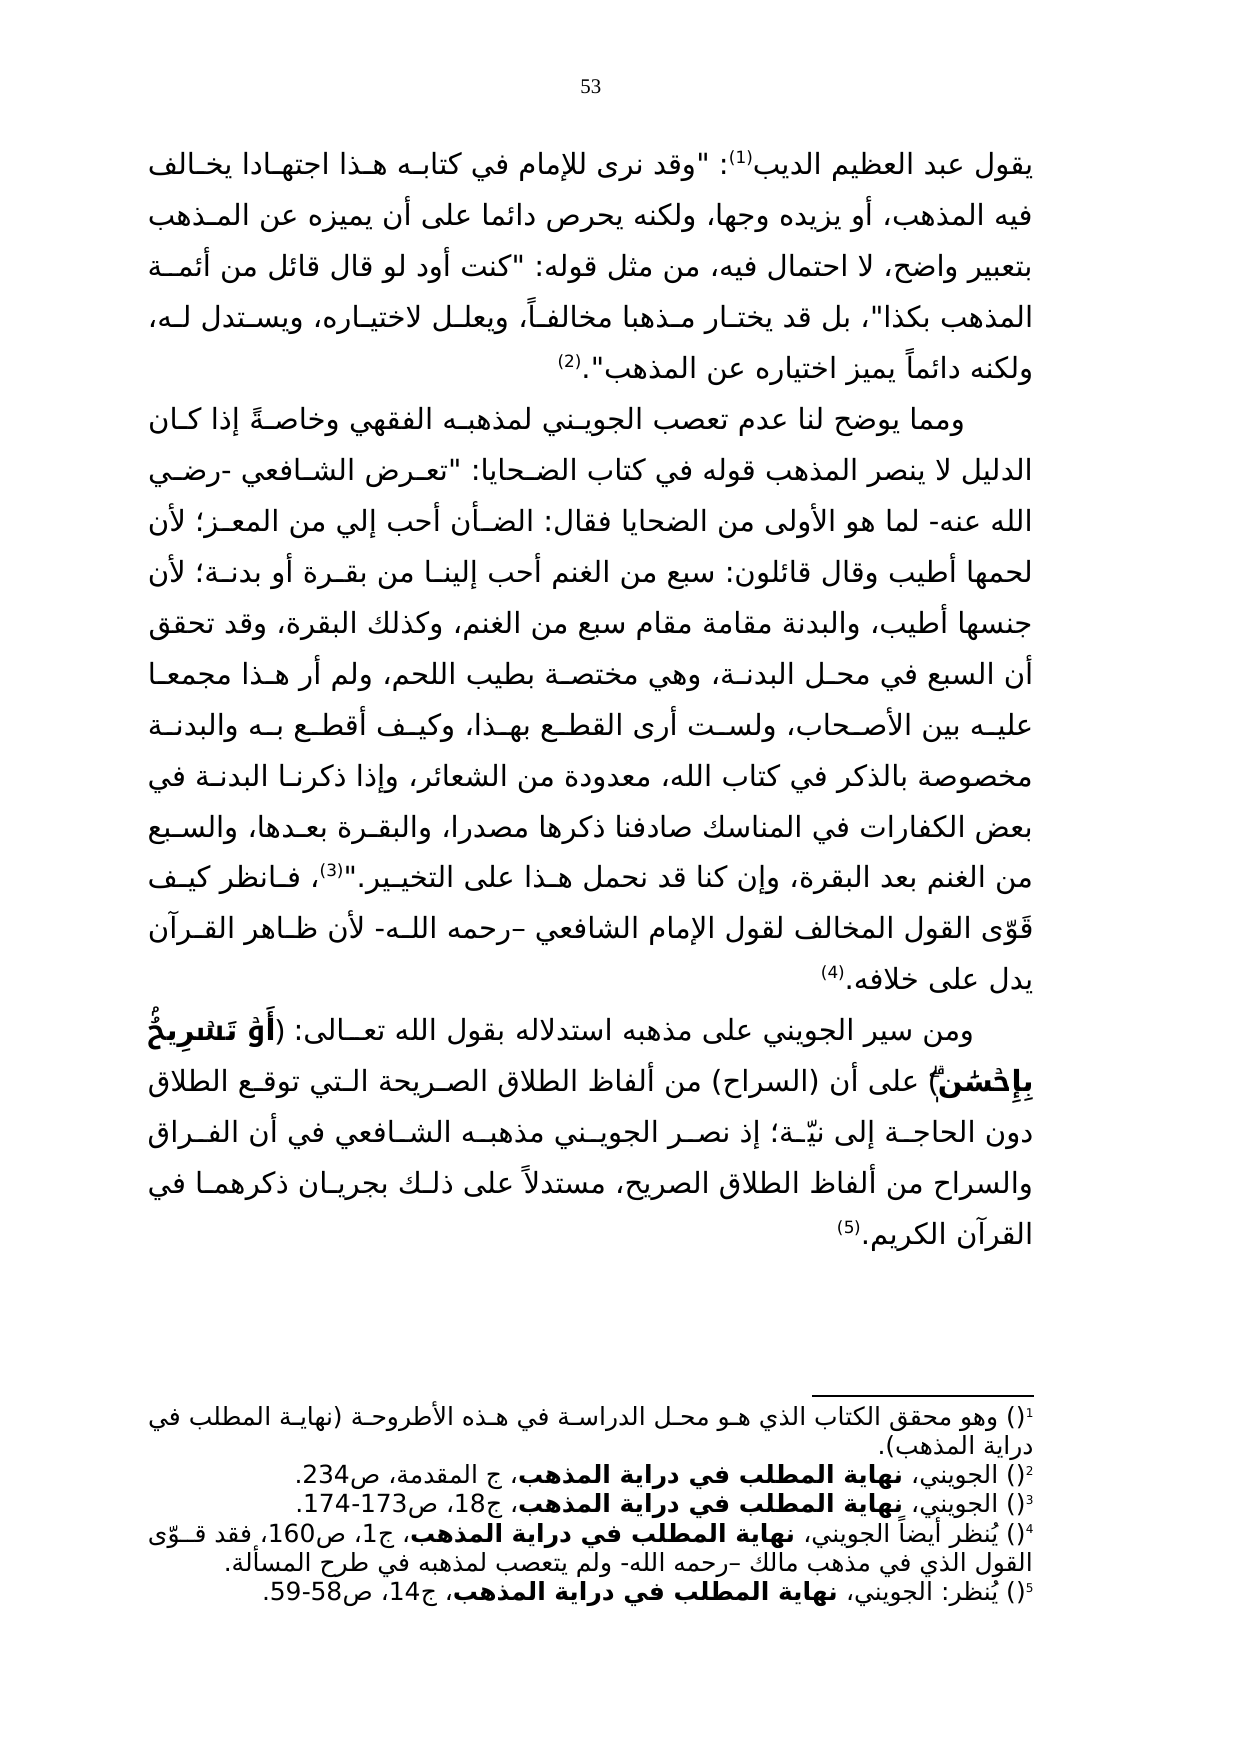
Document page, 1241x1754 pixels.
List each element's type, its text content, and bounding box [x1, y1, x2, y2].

text ومن سير الجويني على مذهبه استدلاله بقول الله تعالى: ﴿أَوۡ تَسۡرِيحُۢ بِإِحۡسَٰنٖۗ﴾ على أن (السراح) من ألفاظ الطلاق الصريحة التي توقع الطلاق دون الحاجة إلى نيّة؛ إذ نصر الجويني مذهبه الشافعي في أن الفراق والسراح من ألفاظ الطلاق الصريح، مستدلاً على ذلك بجريان ذكرهما في القرآن الكريم.() [148, 1014, 1033, 1251]
text ومما يوضح لنا عدم تعصب الجويني لمذهبه الفقهي وخاصةً إذا كان الدليل لا ينصر المذهب قوله في كتاب الضحايا: "تعرض الشافعي -رضي الله عنه- لما هو الأولى من الضحايا فقال: الضأن أحب إلي من المعز؛ لأن لحمها أطيب وقال قائلون: سبع من الغنم أحب إلينا من بقرة أو بدنة؛ لأن جنسها أطيب، والبدنة مقامة مقام سبع من الغنم، وكذلك البقرة، وقد تحقق أن السبع في محل البدنة، وهي مختصة بطيب اللحم، ولم أر هذا مجمعا عليه بين الأصحاب، ولست أرى القطع بهذا، وكيف أقطع به والبدنة مخصوصة بالذكر في كتاب الله، معدودة من الشعائر، وإذا ذكرنا البدنة في بعض الكفارات في المناسك صادفنا ذكرها مصدرا، والبقرة بعدها، والسبع من الغنم بعد البقرة، وإن كنا قد نحمل هذا على التخيير."()، فانظر كيف قَوّى القول المخالف لقول الإمام الشافعي –رحمه الله- لأن ظاهر القرآن يدل على خلافه.() [148, 402, 1033, 997]
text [148, 148, 1033, 385]
